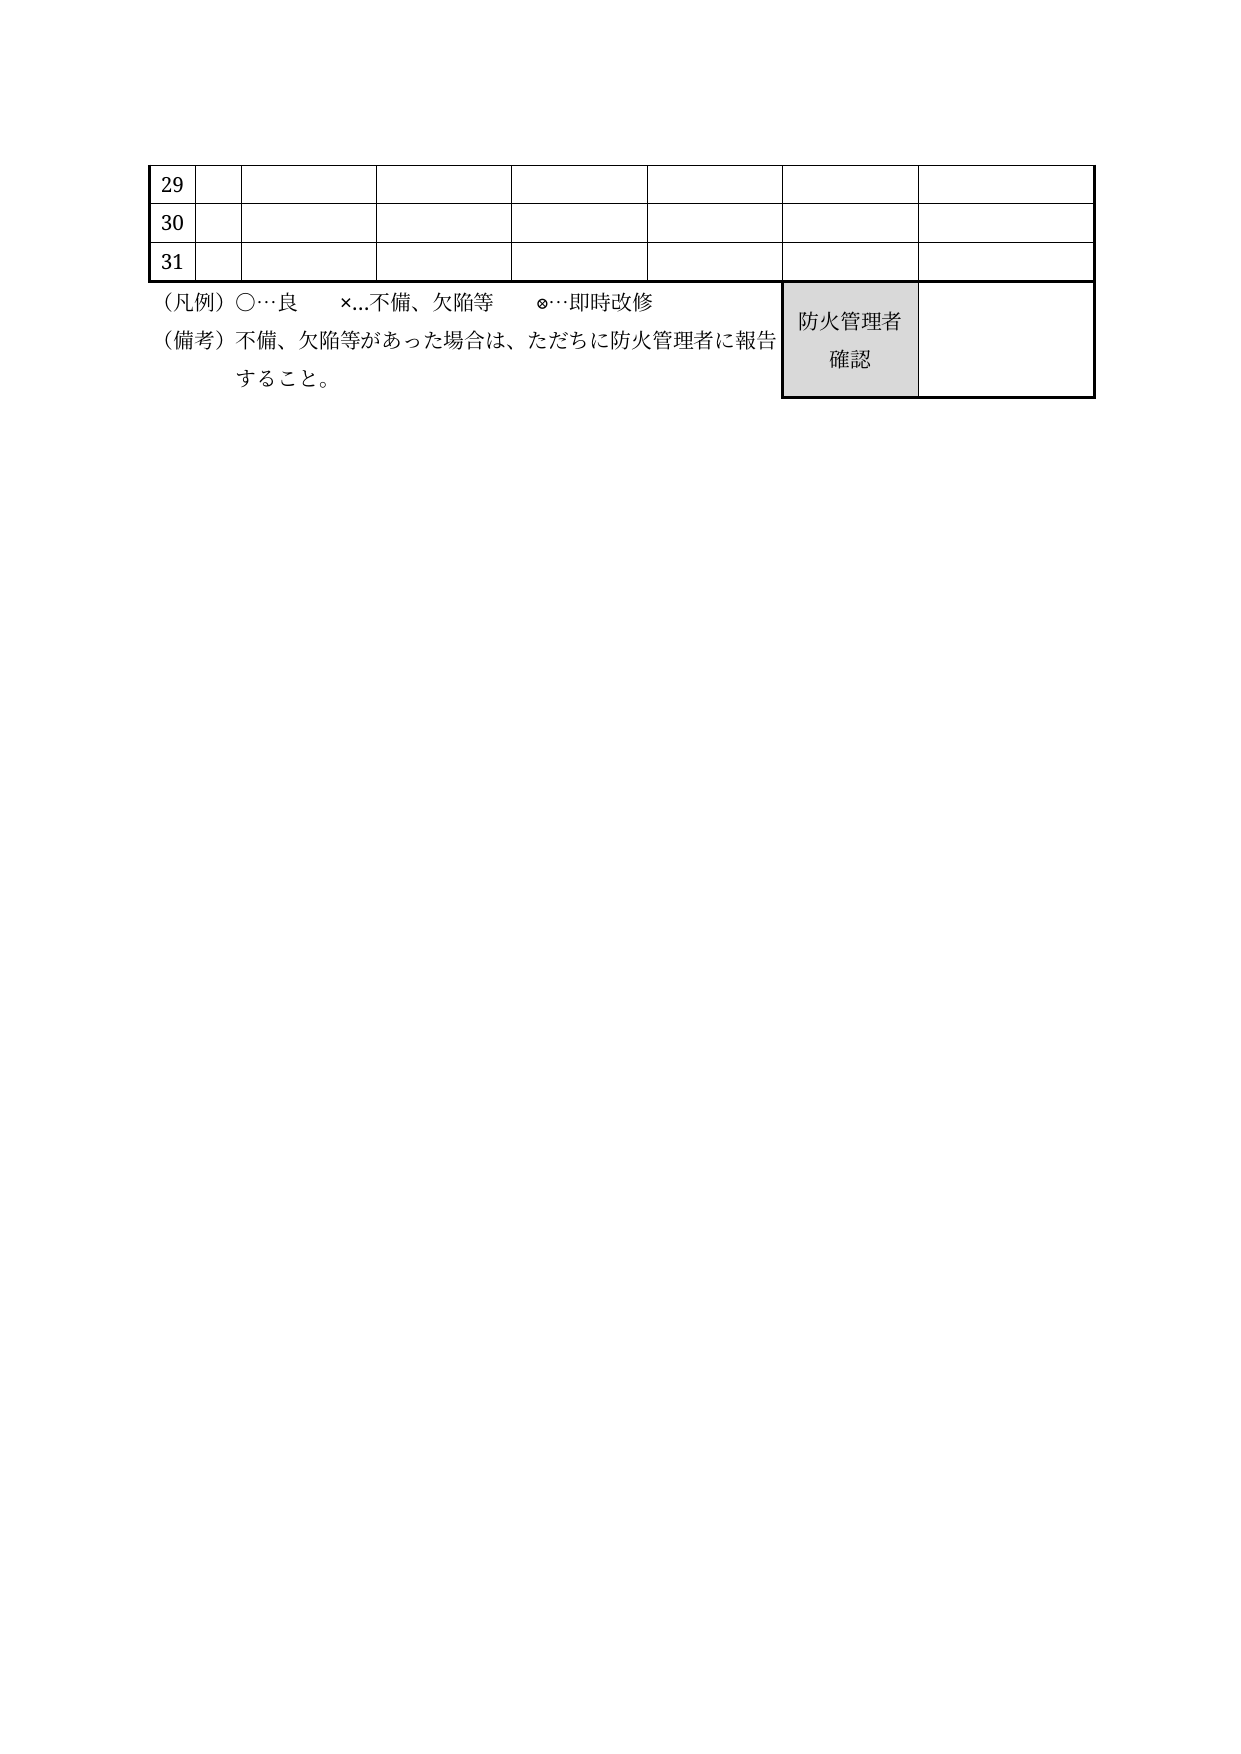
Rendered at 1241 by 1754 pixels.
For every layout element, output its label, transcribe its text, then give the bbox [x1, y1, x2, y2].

table_cell [919, 283, 1093, 396]
table_cell 31 [151, 243, 195, 280]
table_cell [377, 166, 511, 203]
table_cell [919, 243, 1093, 280]
table_cell [377, 243, 511, 280]
table_cell [242, 204, 376, 242]
table_cell [242, 243, 376, 280]
table_cell [512, 243, 647, 280]
table_cell [196, 204, 241, 242]
table_cell [196, 166, 241, 203]
table_cell 防火管理者 確認 [784, 283, 918, 396]
table_cell [648, 243, 782, 280]
table_cell [919, 204, 1093, 242]
table_cell [783, 243, 918, 280]
table_cell [196, 243, 241, 280]
table_cell [512, 166, 647, 203]
table_cell [783, 166, 918, 203]
table_cell 29 [151, 166, 195, 203]
table_cell [648, 204, 782, 242]
table_cell [377, 204, 511, 242]
table_cell [919, 166, 1093, 203]
table_cell [648, 166, 782, 203]
table_cell [242, 166, 376, 203]
table_cell [783, 204, 918, 242]
table_cell （凡例）○…良 ×…不備、欠陥等 ⭙…即時改修 （備考）不備、欠陥等があった場合は、ただちに防火管理者に報告すること。 [149, 283, 781, 396]
table_cell [512, 204, 647, 242]
table_cell 30 [151, 204, 195, 242]
